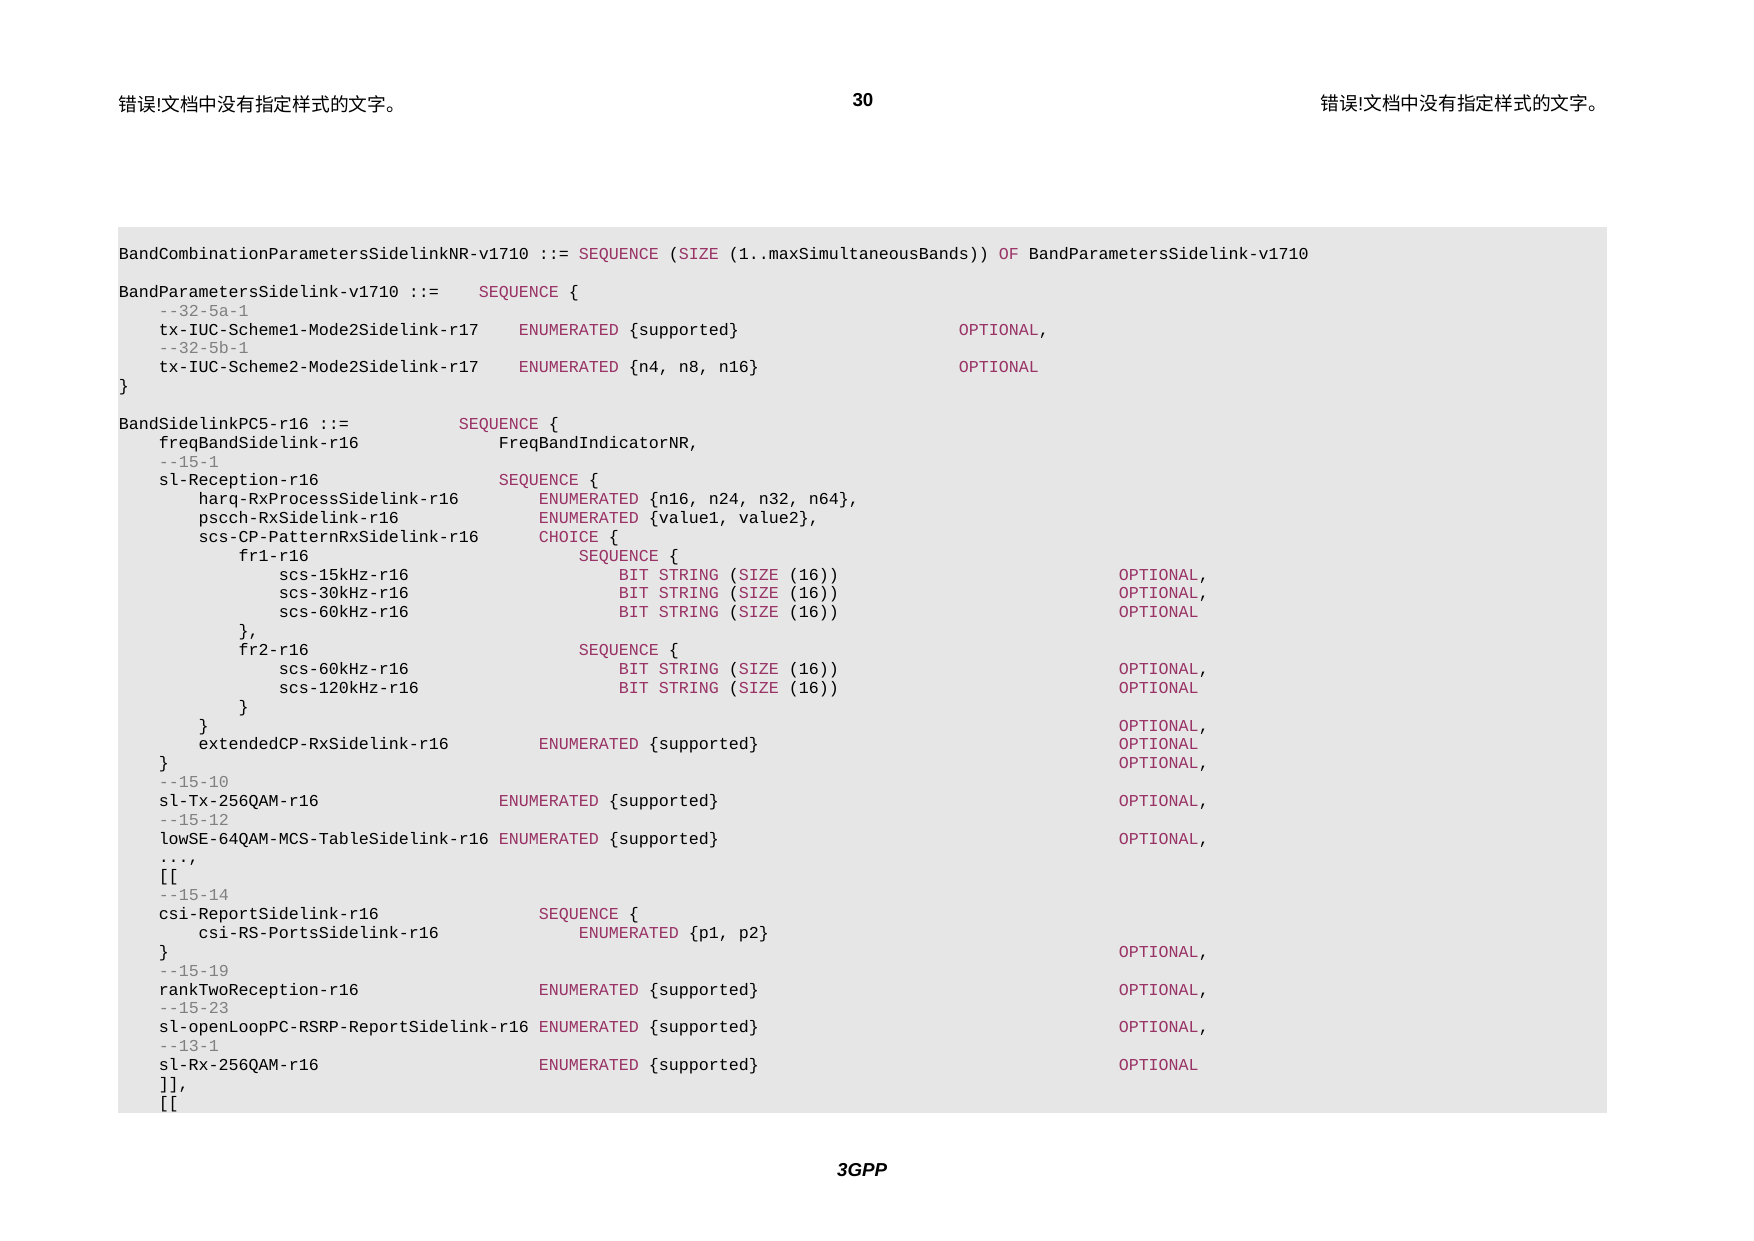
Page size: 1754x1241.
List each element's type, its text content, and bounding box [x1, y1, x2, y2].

text rankTwoReception-r16 ENUMERATED {supported} OPTIONAL, [118, 981, 1607, 1000]
text freqBandSidelink-r16 FreqBandIndicatorNR, [118, 434, 1607, 453]
text sl-Tx-256QAM-r16 ENUMERATED {supported} OPTIONAL, [118, 792, 1607, 811]
text } [118, 698, 1607, 717]
text } [118, 378, 1607, 397]
text } OPTIONAL, [118, 943, 1607, 962]
text --15-14 [118, 887, 1607, 906]
text BandParametersSidelink-v1710 ::= SEQUENCE { [118, 283, 1607, 302]
text --15-12 [118, 811, 1607, 830]
text fr2-r16 SEQUENCE { [118, 642, 1607, 661]
text --32-5b-1 [118, 340, 1607, 359]
text fr1-r16 SEQUENCE { [118, 547, 1607, 566]
text [[ [118, 1094, 1607, 1113]
text tx-IUC-Scheme1-Mode2Sidelink-r17 ENUMERATED {supported} OPTIONAL, [118, 321, 1607, 340]
text tx-IUC-Scheme2-Mode2Sidelink-r17 ENUMERATED {n4, n8, n16} OPTIONAL [118, 359, 1607, 378]
text csi-RS-PortsSidelink-r16 ENUMERATED {p1, p2} [118, 924, 1607, 943]
text --15-10 [118, 774, 1607, 792]
text pscch-RxSidelink-r16 ENUMERATED {value1, value2}, [118, 510, 1607, 528]
text lowSE-64QAM-MCS-TableSidelink-r16 ENUMERATED {supported} OPTIONAL, [118, 830, 1607, 849]
text scs-30kHz-r16 BIT STRING (SIZE (16)) OPTIONAL, [118, 585, 1607, 604]
text scs-120kHz-r16 BIT STRING (SIZE (16)) OPTIONAL [118, 679, 1607, 698]
text ..., [118, 849, 1607, 868]
text --13-1 [118, 1038, 1607, 1056]
text --15-23 [118, 1000, 1607, 1019]
text extendedCP-RxSidelink-r16 ENUMERATED {supported} OPTIONAL [118, 736, 1607, 755]
text scs-60kHz-r16 BIT STRING (SIZE (16)) OPTIONAL, [118, 661, 1607, 679]
text sl-Reception-r16 SEQUENCE { [118, 472, 1607, 491]
text sl-Rx-256QAM-r16 ENUMERATED {supported} OPTIONAL [118, 1056, 1607, 1075]
text csi-ReportSidelink-r16 SEQUENCE { [118, 906, 1607, 924]
text scs-15kHz-r16 BIT STRING (SIZE (16)) OPTIONAL, [118, 566, 1607, 585]
text --32-5a-1 [118, 302, 1607, 321]
text scs-CP-PatternRxSidelink-r16 CHOICE { [118, 528, 1607, 547]
text --15-1 [118, 453, 1607, 472]
text BandSidelinkPC5-r16 ::= SEQUENCE { [118, 415, 1607, 434]
text scs-60kHz-r16 BIT STRING (SIZE (16)) OPTIONAL [118, 604, 1607, 623]
text sl-openLoopPC-RSRP-ReportSidelink-r16 ENUMERATED {supported} OPTIONAL, [118, 1019, 1607, 1038]
text ]], [118, 1075, 1607, 1094]
text harq-RxProcessSidelink-r16 ENUMERATED {n16, n24, n32, n64}, [118, 491, 1607, 510]
text BandCombinationParametersSidelinkNR-v1710 ::= SEQUENCE (SIZE (1..maxSimultaneousBands)) OF BandParametersSidelink-v1710 [118, 246, 1607, 264]
text --15-19 [118, 962, 1607, 981]
text } OPTIONAL, [118, 717, 1607, 736]
text [[ [118, 868, 1607, 887]
text } OPTIONAL, [118, 755, 1607, 774]
text }, [118, 623, 1607, 642]
